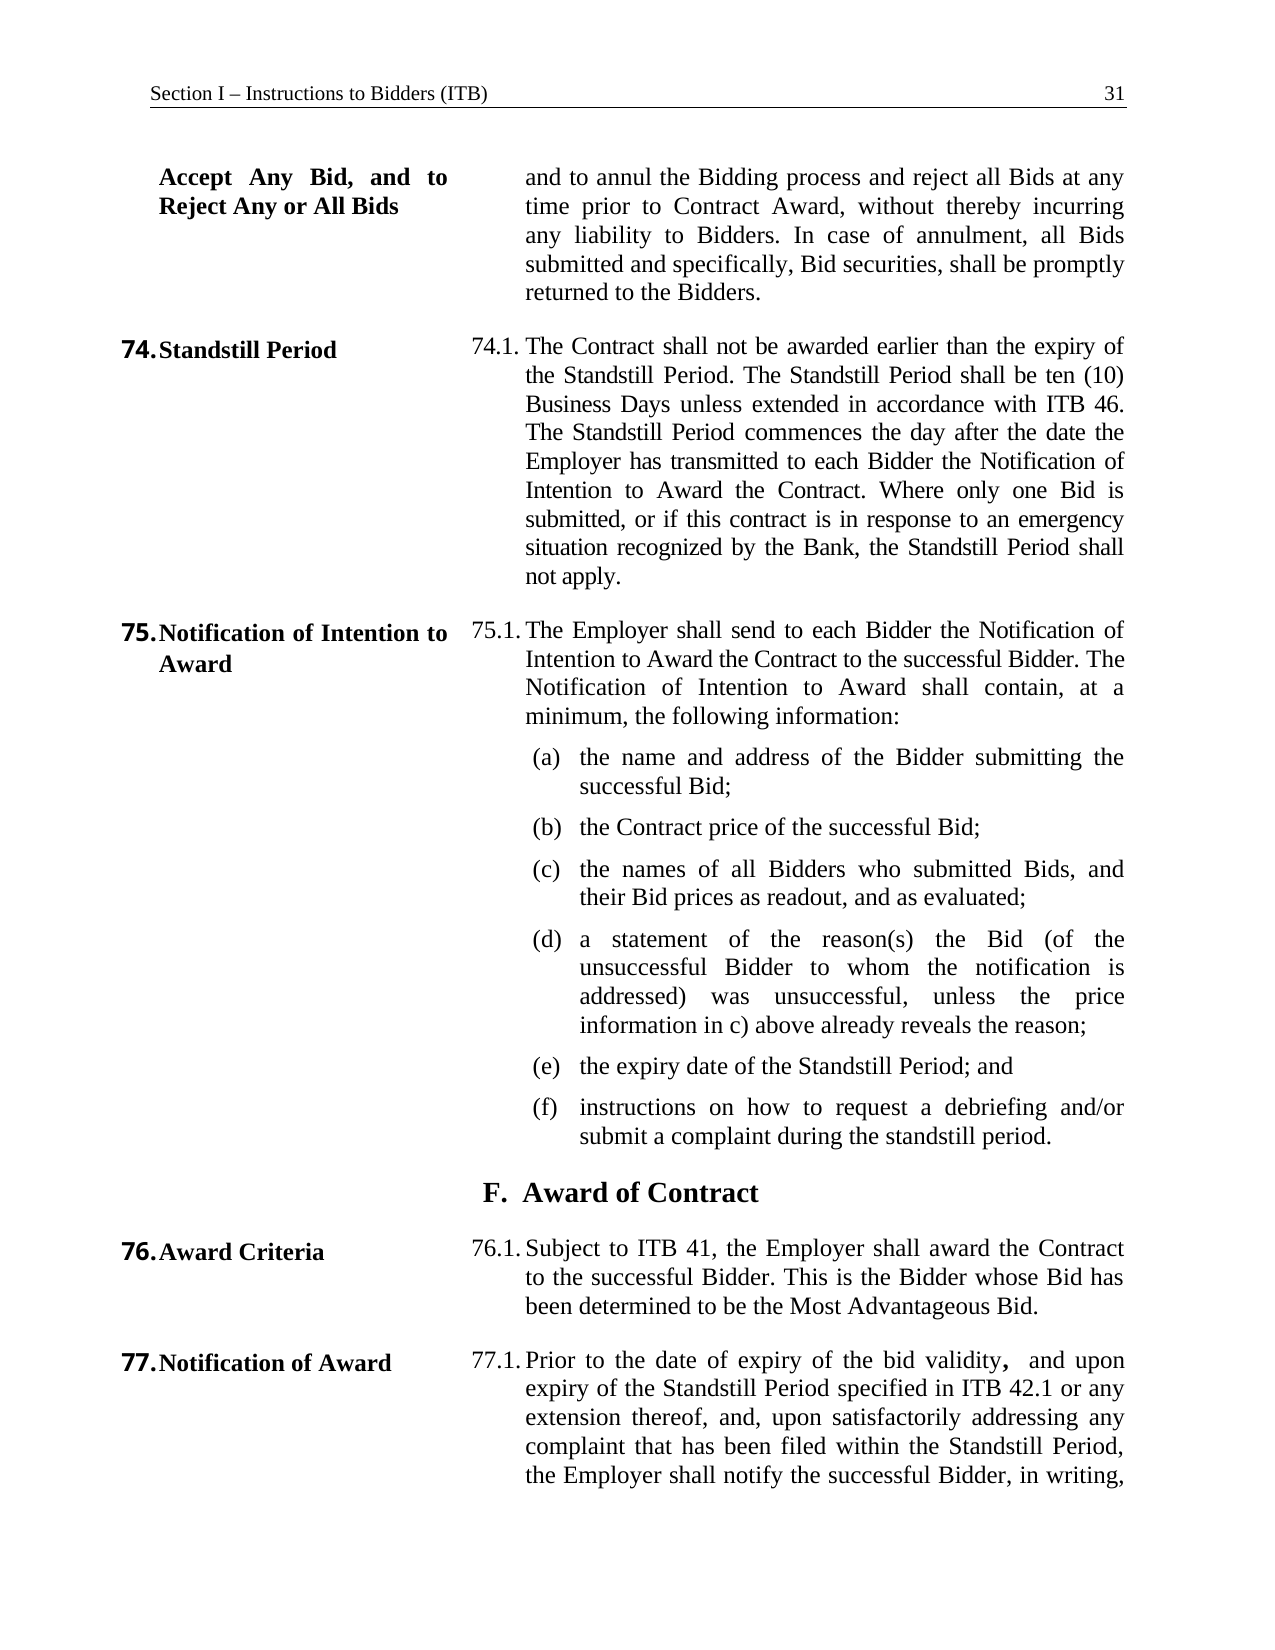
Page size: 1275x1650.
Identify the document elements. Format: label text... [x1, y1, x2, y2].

table_cell Award Criteria [105, 1221, 459, 1332]
table_cell The Contract shall not be awarded earlier than the expiry of the Standstill Period. The Standstill Period shall be ten (10) Business Days unless extended in accordance with ITB 46. The Standstill Period commences the day after the date the Employer has transmitted to each Bidder the Notification of Intention to Award the Contract. Where only one Bid is submitted, or if this contract is in response to an emergency situation recognized by the Bank, the Standstill Period shall not apply. [459, 319, 1136, 602]
table_cell Standstill Period [105, 319, 459, 602]
table_cell Subject to ITB 41, the Employer shall award the Contract to the successful Bidder. This is the Bidder whose Bid has been determined to be the Most Advantageous Bid. [459, 1221, 1136, 1332]
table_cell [105, 1332, 459, 1488]
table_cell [459, 150, 1136, 319]
table_cell F. Award of Contract [105, 1163, 1136, 1221]
table_cell The Employer shall send to each Bidder the Notification of Intention to Award the Contract to the successful Bidder. The Notification of Intention to Award shall contain, at a minimum, the following information: the name and address of the Bidder submitting the successful Bid; the Contract price of the successful Bid; the names of all Bidders who submitted Bids, and their Bid prices as readout, and as evaluated; a statement of the reason(s) the Bid (of the unsuccessful Bidder to whom the notification is addressed) was unsuccessful, unless the price information in c) above already reveals the reason; the expiry date of the Standstill Period; and instructions on how to request a debriefing and/or submit a complaint during the standstill period. [459, 603, 1136, 1162]
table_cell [459, 1332, 1136, 1488]
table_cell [105, 150, 459, 319]
table_cell Notification of Intention to Award [105, 603, 459, 1162]
